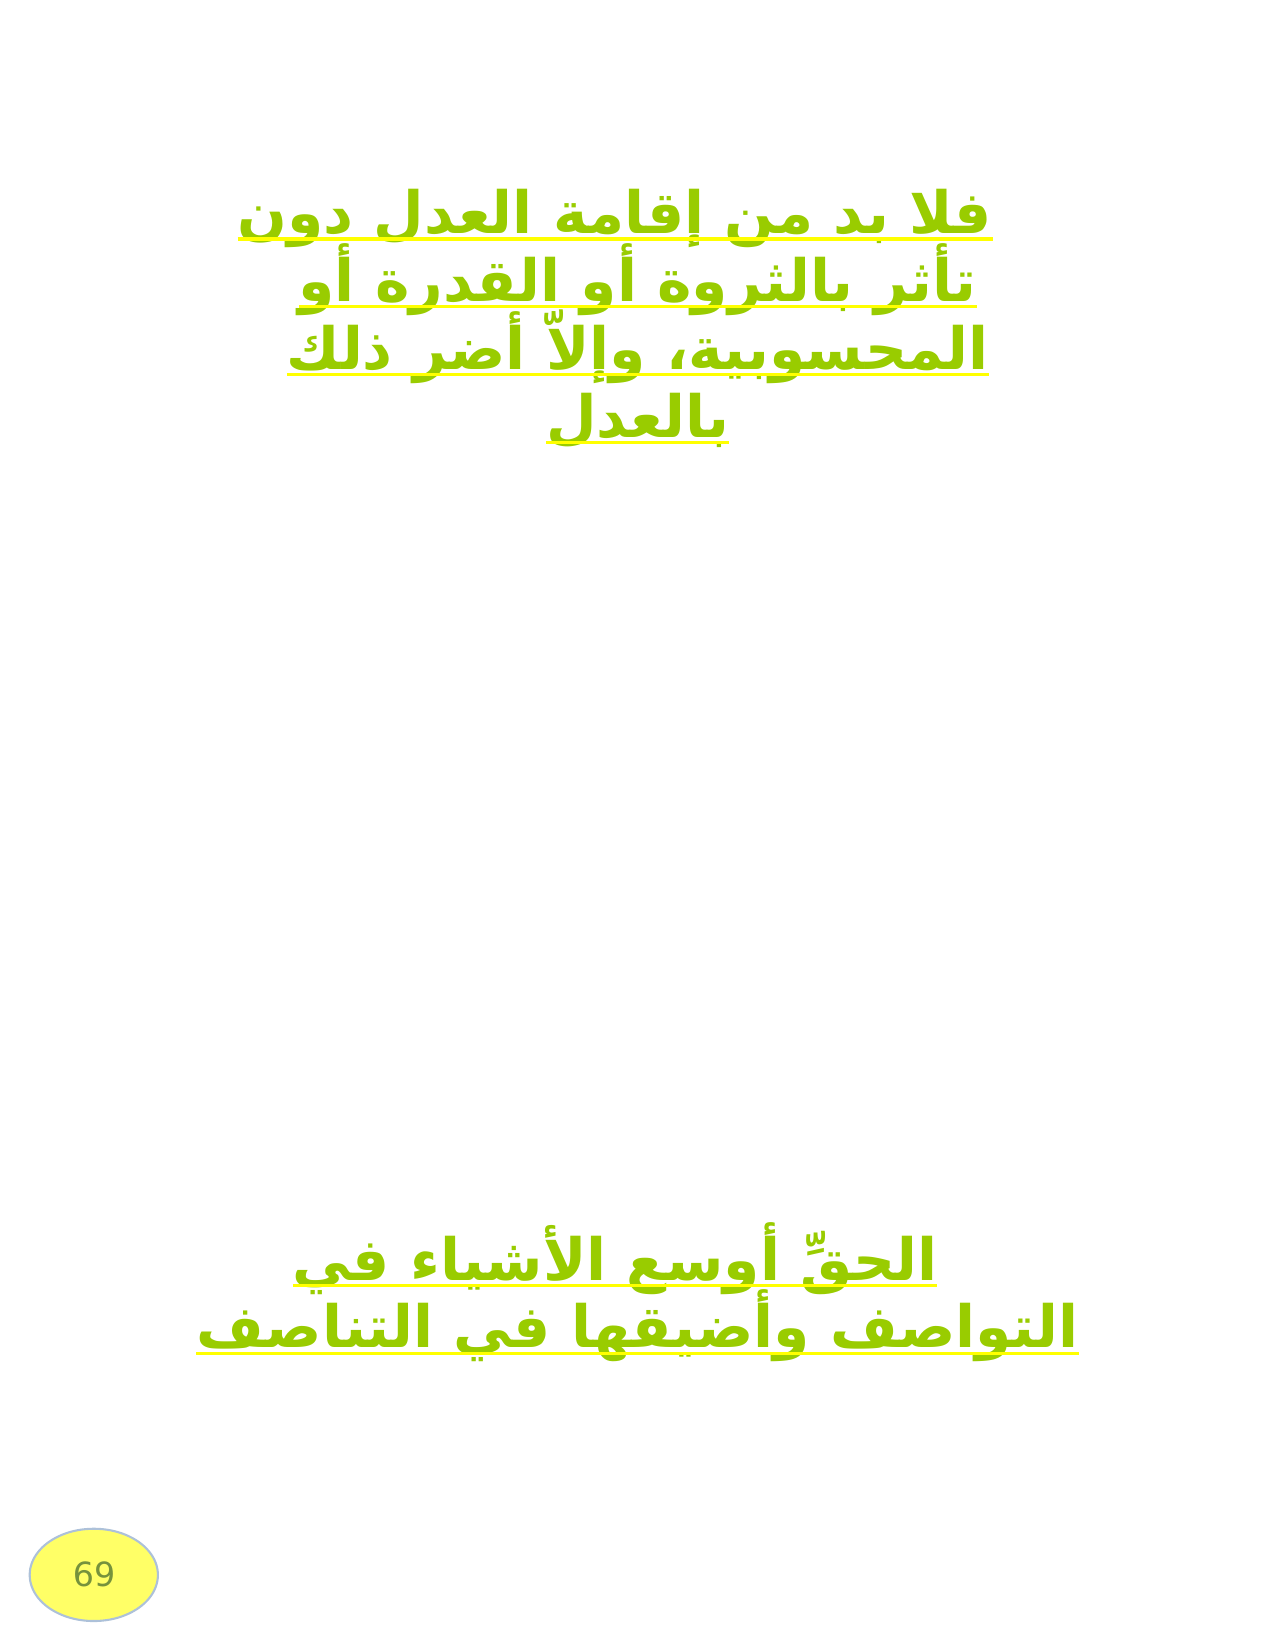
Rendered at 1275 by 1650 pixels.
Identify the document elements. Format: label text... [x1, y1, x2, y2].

text الحقِّ أوسع الأشياء في التواصف وأضيقها في التناصف [187, 1226, 1087, 1362]
text فلا بد من إقامة العدل دون تأثر بالثروة أو القدرة أو المحسوبية، وإلاّ أضر ذلك بالعدل [187, 179, 1087, 451]
